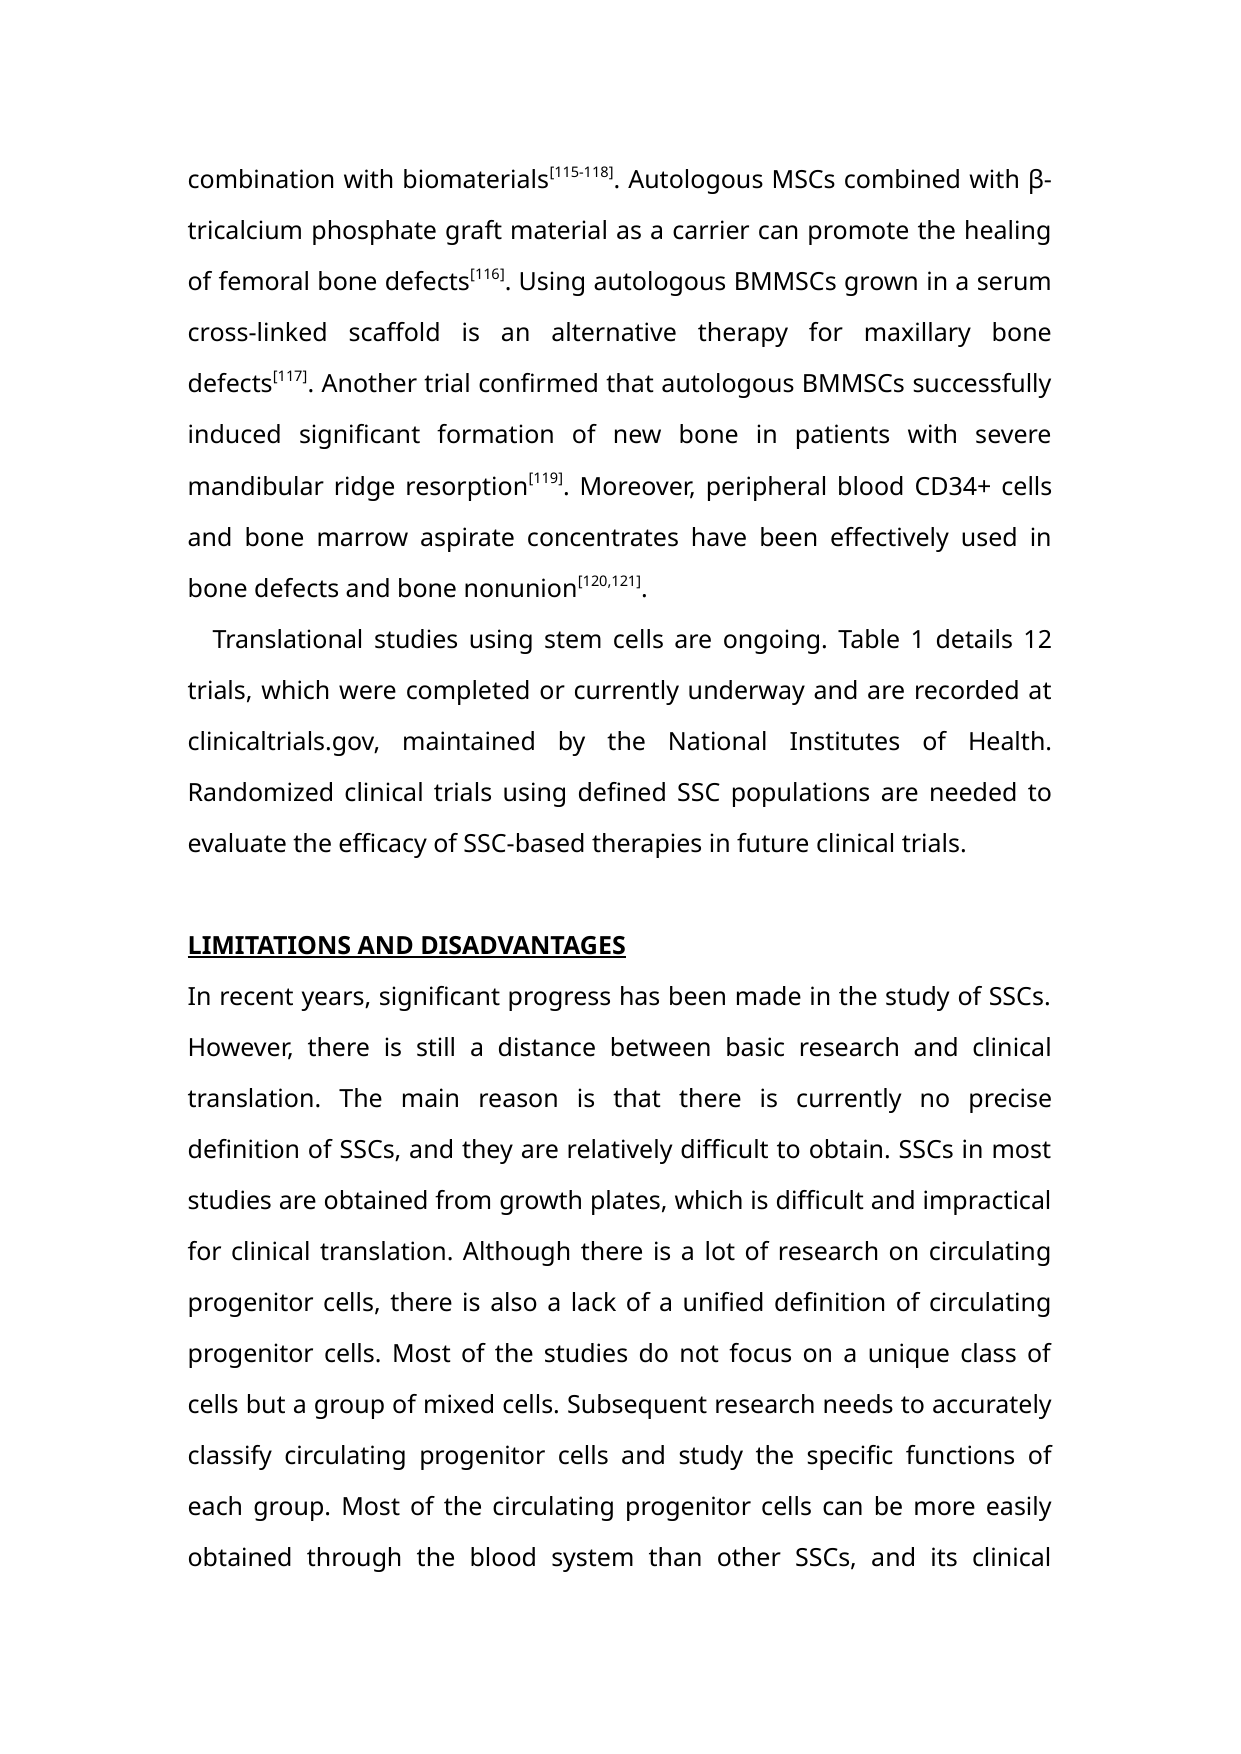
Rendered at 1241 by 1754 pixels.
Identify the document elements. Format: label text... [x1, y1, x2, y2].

text Translational studies using stem cells are ongoing. Table 1 details 12 trials, which were completed or currently underway and are recorded at clinicaltrials.gov, maintained by the National Institutes of Health. Randomized clinical trials using defined SSC populations are needed to evaluate the efficacy of SSC-based therapies in future clinical trials. [187, 621, 1053, 859]
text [187, 162, 1053, 604]
text LIMITATIONS AND DISADVANTAGES [187, 928, 1053, 962]
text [187, 979, 1053, 1574]
